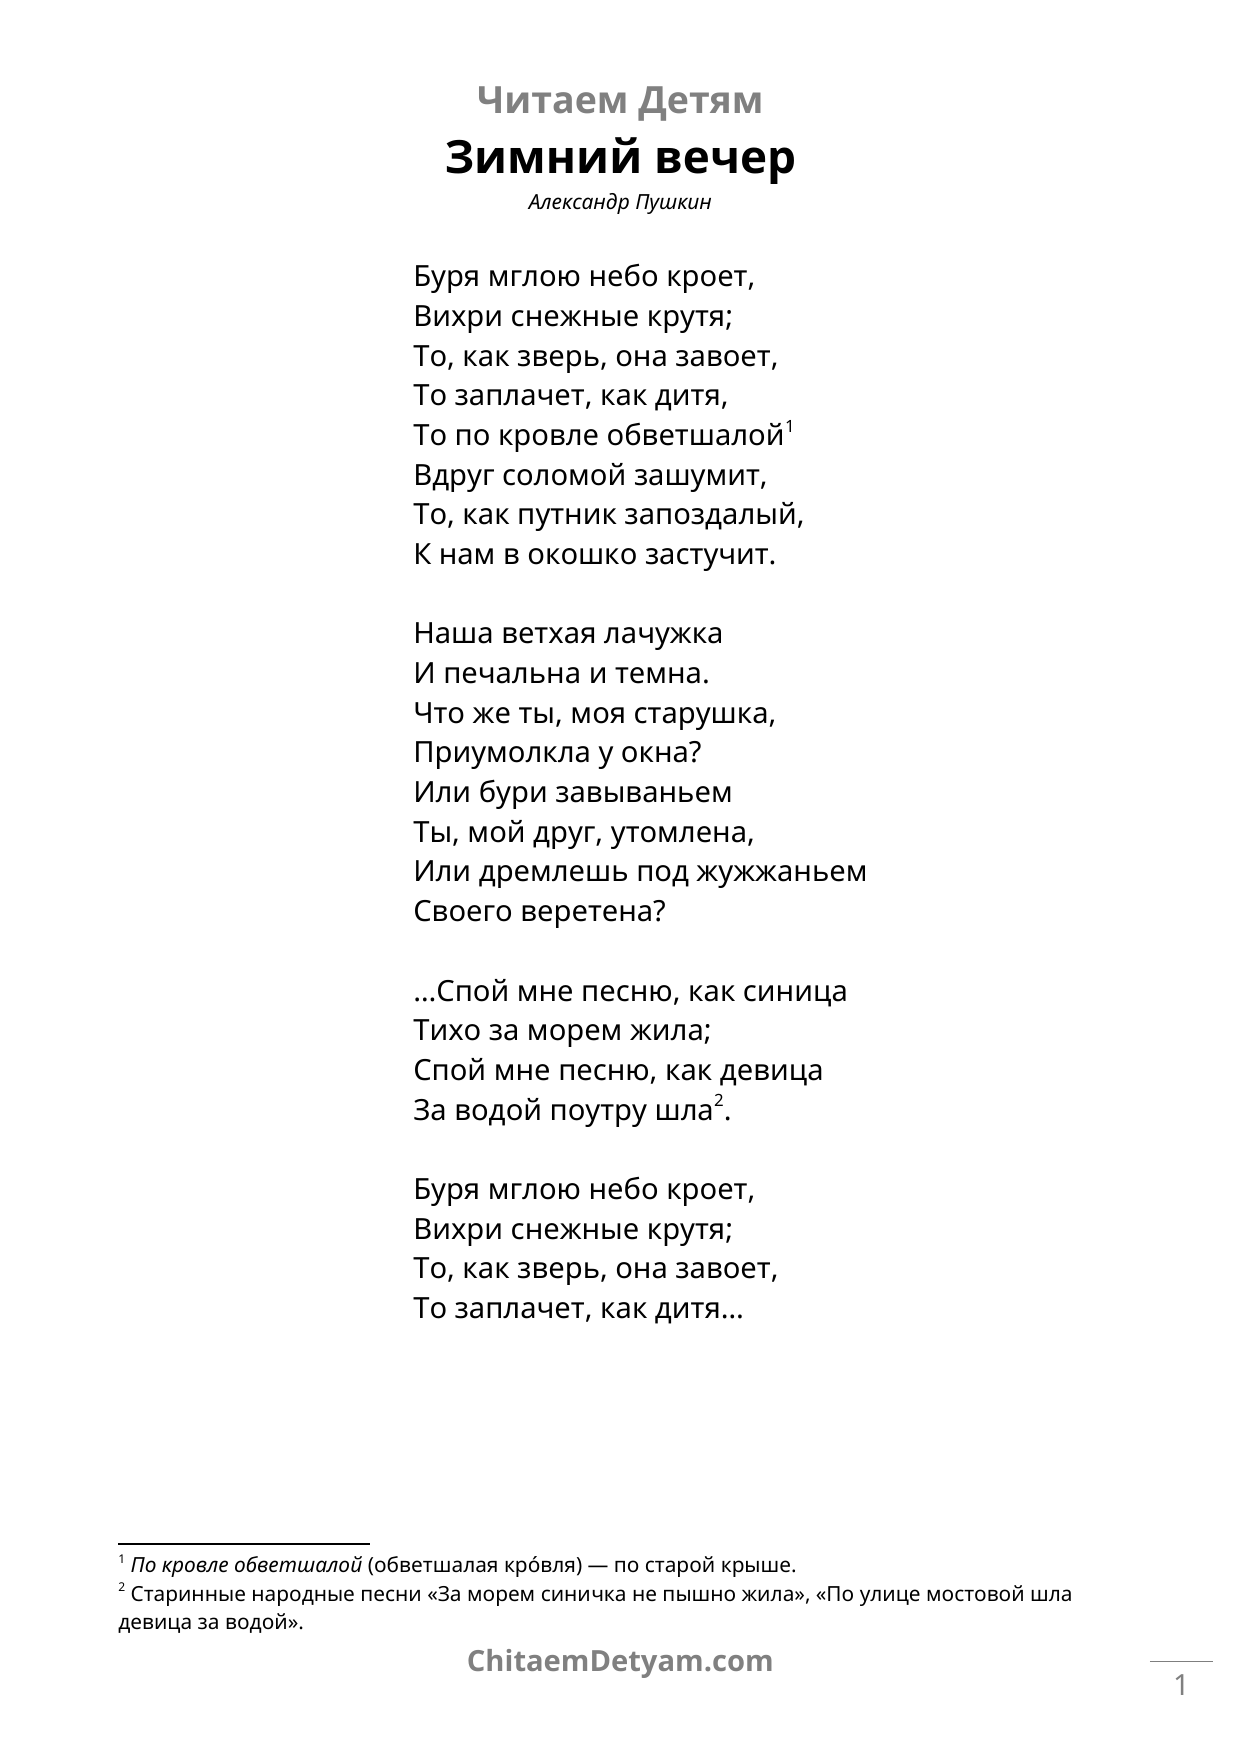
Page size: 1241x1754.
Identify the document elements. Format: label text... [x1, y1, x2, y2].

text Приумолкла у окна? [339, 732, 1122, 771]
text …Спой мне песню, как синица [339, 970, 1122, 1009]
text То, как путник запоздалый, [339, 493, 1122, 533]
text Спой мне песню, как девица [339, 1049, 1122, 1089]
text Ты, мой друг, утомлена, [339, 811, 1122, 851]
text Зимний вечер Александр Пушкин [118, 125, 1122, 216]
text То заплачет, как дитя, [339, 374, 1122, 414]
text К нам в окошко застучит. [339, 533, 1122, 573]
text За водой поутру шла. [339, 1089, 1122, 1128]
text Своего веретена? [339, 890, 1122, 930]
text Вихри снежные крутя; [339, 1208, 1122, 1248]
text Или дремлешь под жужжаньем [339, 851, 1122, 890]
text То по кровле обветшалой [339, 414, 1122, 454]
text Что же ты, моя старушка, [339, 692, 1122, 732]
text Буря мглою небо кроет, [339, 1168, 1122, 1208]
text Или бури завываньем [339, 771, 1122, 811]
text Буря мглою небо кроет, [339, 255, 1122, 295]
text То, как зверь, она завоет, [339, 335, 1122, 374]
text То, как зверь, она завоет, [339, 1248, 1122, 1287]
text Вдруг соломой зашумит, [339, 454, 1122, 493]
text Тихо за морем жила; [339, 1009, 1122, 1049]
text То заплачет, как дитя… [339, 1287, 1122, 1327]
text Наша ветхая лачужка [339, 613, 1122, 652]
text Вихри снежные крутя; [339, 295, 1122, 335]
text И печальна и темна. [339, 652, 1122, 692]
